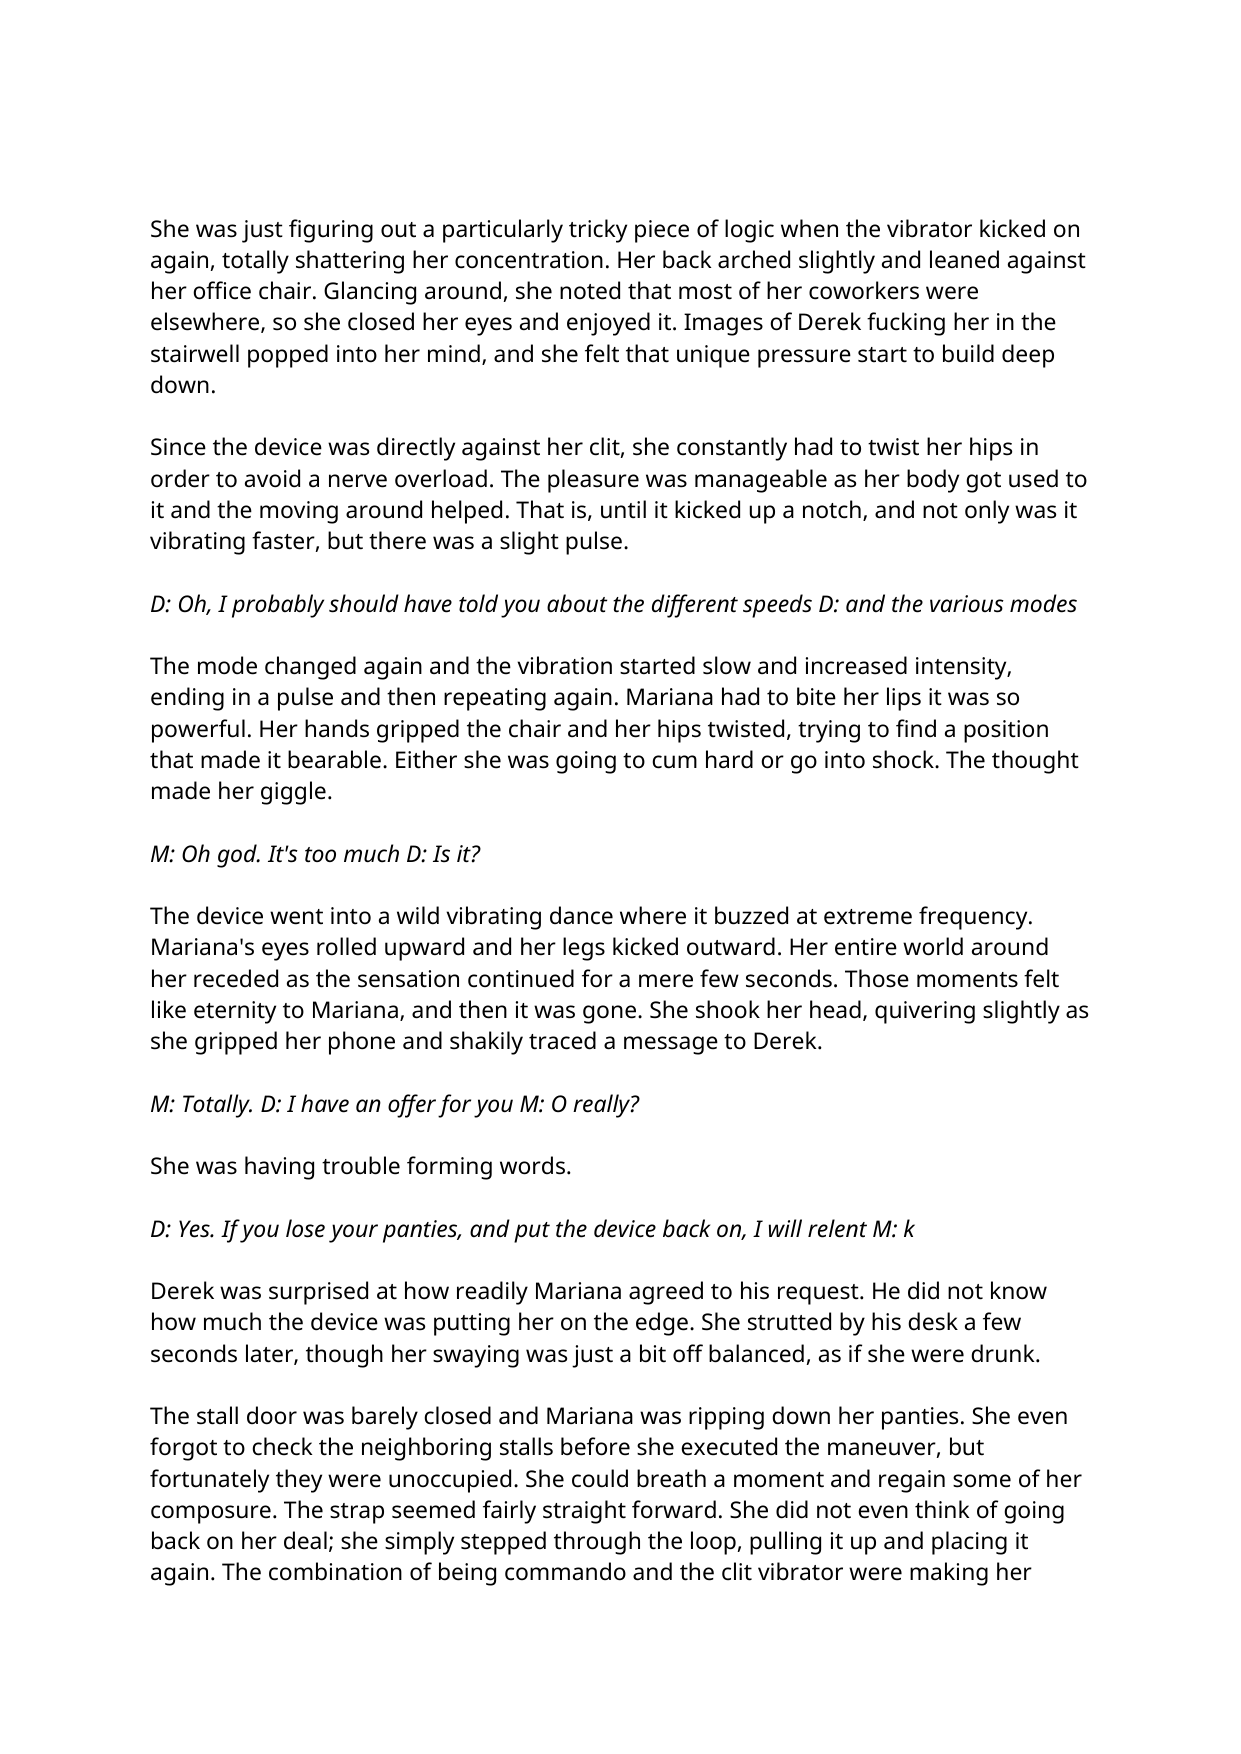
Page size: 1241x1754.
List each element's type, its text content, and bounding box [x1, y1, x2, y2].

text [150, 1025, 1090, 1587]
